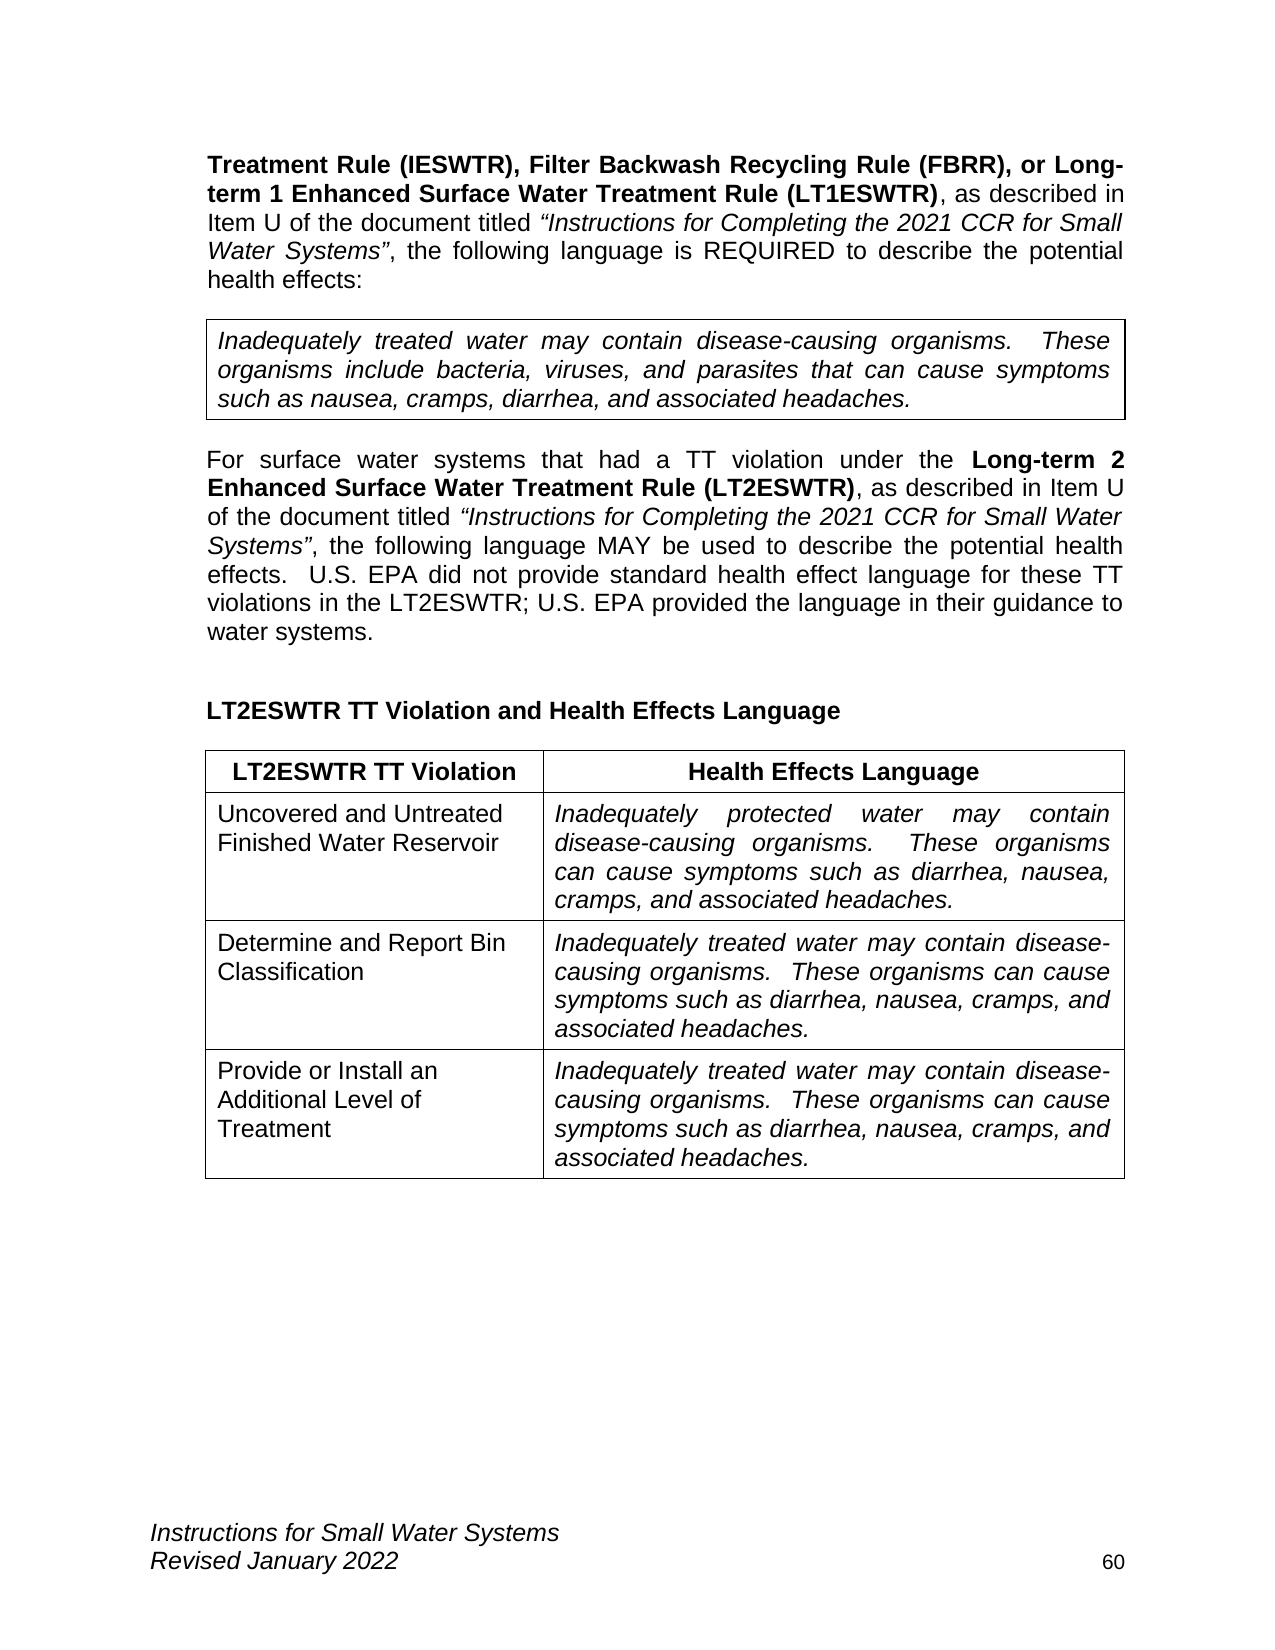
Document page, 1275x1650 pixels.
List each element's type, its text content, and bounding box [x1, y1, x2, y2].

table_header Health Effects Language [544, 751, 1124, 792]
table_cell Determine and Report Bin Classification [206, 921, 543, 1049]
text For surface water systems that had a TT violation under the Long-term 2 Enhanced Surface Water Treatment Rule (LT2ESWTR), as described in Item U of the document titled “Instructions for Completing the 2021 CCR for Small Water Systems”, the following language MAY be used to describe the potential health effects. U.S. EPA did not provide standard health effect language for these TT violations in the LT2ESWTR; U.S. EPA provided the language in their guidance to water systems. [206, 444, 1125, 646]
table_cell Uncovered and Untreated Finished Water Reservoir [206, 793, 543, 920]
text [150, 150, 1125, 294]
table_cell Provide or Install an Additional Level of Treatment [206, 1050, 543, 1177]
table_cell Inadequately treated water may contain disease-causing organisms. These organisms can cause symptoms such as diarrhea, nausea, cramps, and associated headaches. [544, 921, 1124, 1049]
table_cell Inadequately protected water may contain disease-causing organisms. These organisms can cause symptoms such as diarrhea, nausea, cramps, and associated headaches. [544, 793, 1124, 920]
table_cell Inadequately treated water may contain disease-causing organisms. These organisms can cause symptoms such as diarrhea, nausea, cramps, and associated headaches. [544, 1050, 1124, 1177]
table_header LT2ESWTR TT Violation [206, 751, 543, 792]
table_header Inadequately treated water may contain disease-causing organisms. These organisms include bacteria, viruses, and parasites that can cause symptoms such as nausea, cramps, diarrhea, and associated headaches. [207, 320, 1124, 418]
text LT2ESWTR TT Violation and Health Effects Language [206, 696, 1125, 724]
